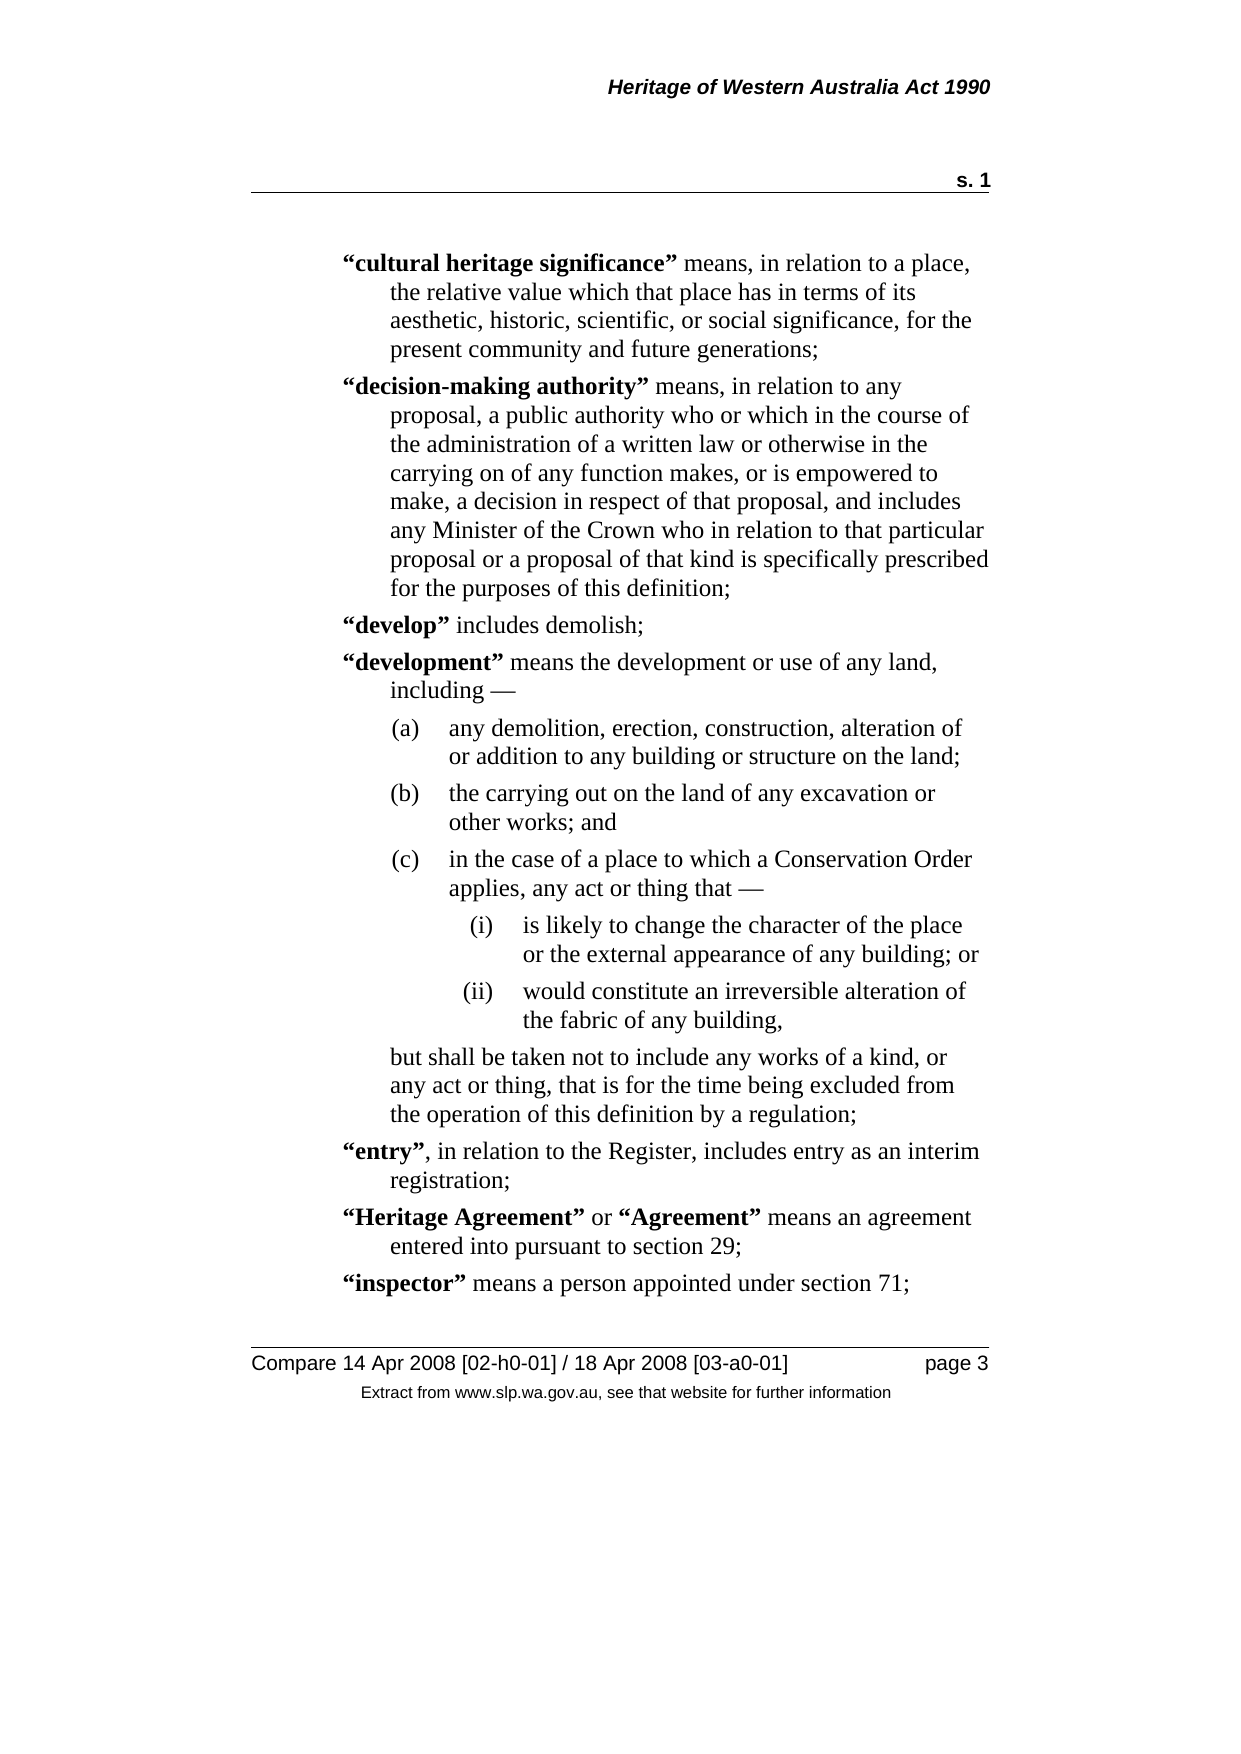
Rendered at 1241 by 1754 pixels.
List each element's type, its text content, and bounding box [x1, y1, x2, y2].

text “inspector” means a person appointed under section 71; [251, 1268, 989, 1297]
text “develop” includes demolish; [251, 610, 989, 638]
text “Heritage Agreement” or “Agreement” means an agreement entered into pursuant to section 29; [251, 1202, 989, 1260]
text (b) the carrying out on the land of any excavation or other works; and [251, 778, 989, 836]
text “entry”, in relation to the Register, includes entry as an interim registration; [251, 1136, 989, 1194]
text “cultural heritage significance” means, in relation to a place, the relative value which that place has in terms of its aesthetic, historic, scientific, or social significance, for the present community and future generations; [251, 248, 989, 363]
text “decision-making authority” means, in relation to any proposal, a public authority who or which in the course of the administration of a written law or otherwise in the carrying on of any function makes, or is empowered to make, a decision in respect of that proposal, and includes any Minister of the Crown who in relation to that particular proposal or a proposal of that kind is specifically prescribed for the purposes of this definition; [251, 371, 989, 601]
text but shall be taken not to include any works of a kind, or any act or thing, that is for the time being excluded from the operation of this definition by a regulation; [251, 1042, 989, 1128]
text (i) is likely to change the character of the place or the external appearance of any building; or [251, 910, 989, 968]
text (a) any demolition, erection, construction, alteration of or addition to any building or structure on the land; [251, 713, 989, 770]
text “development” means the development or use of any land, including — [251, 647, 989, 704]
text (c) in the case of a place to which a Conservation Order applies, any act or thing that — [251, 844, 989, 902]
text (ii) would constitute an irreversible alteration of the fabric of any building, [251, 976, 989, 1033]
